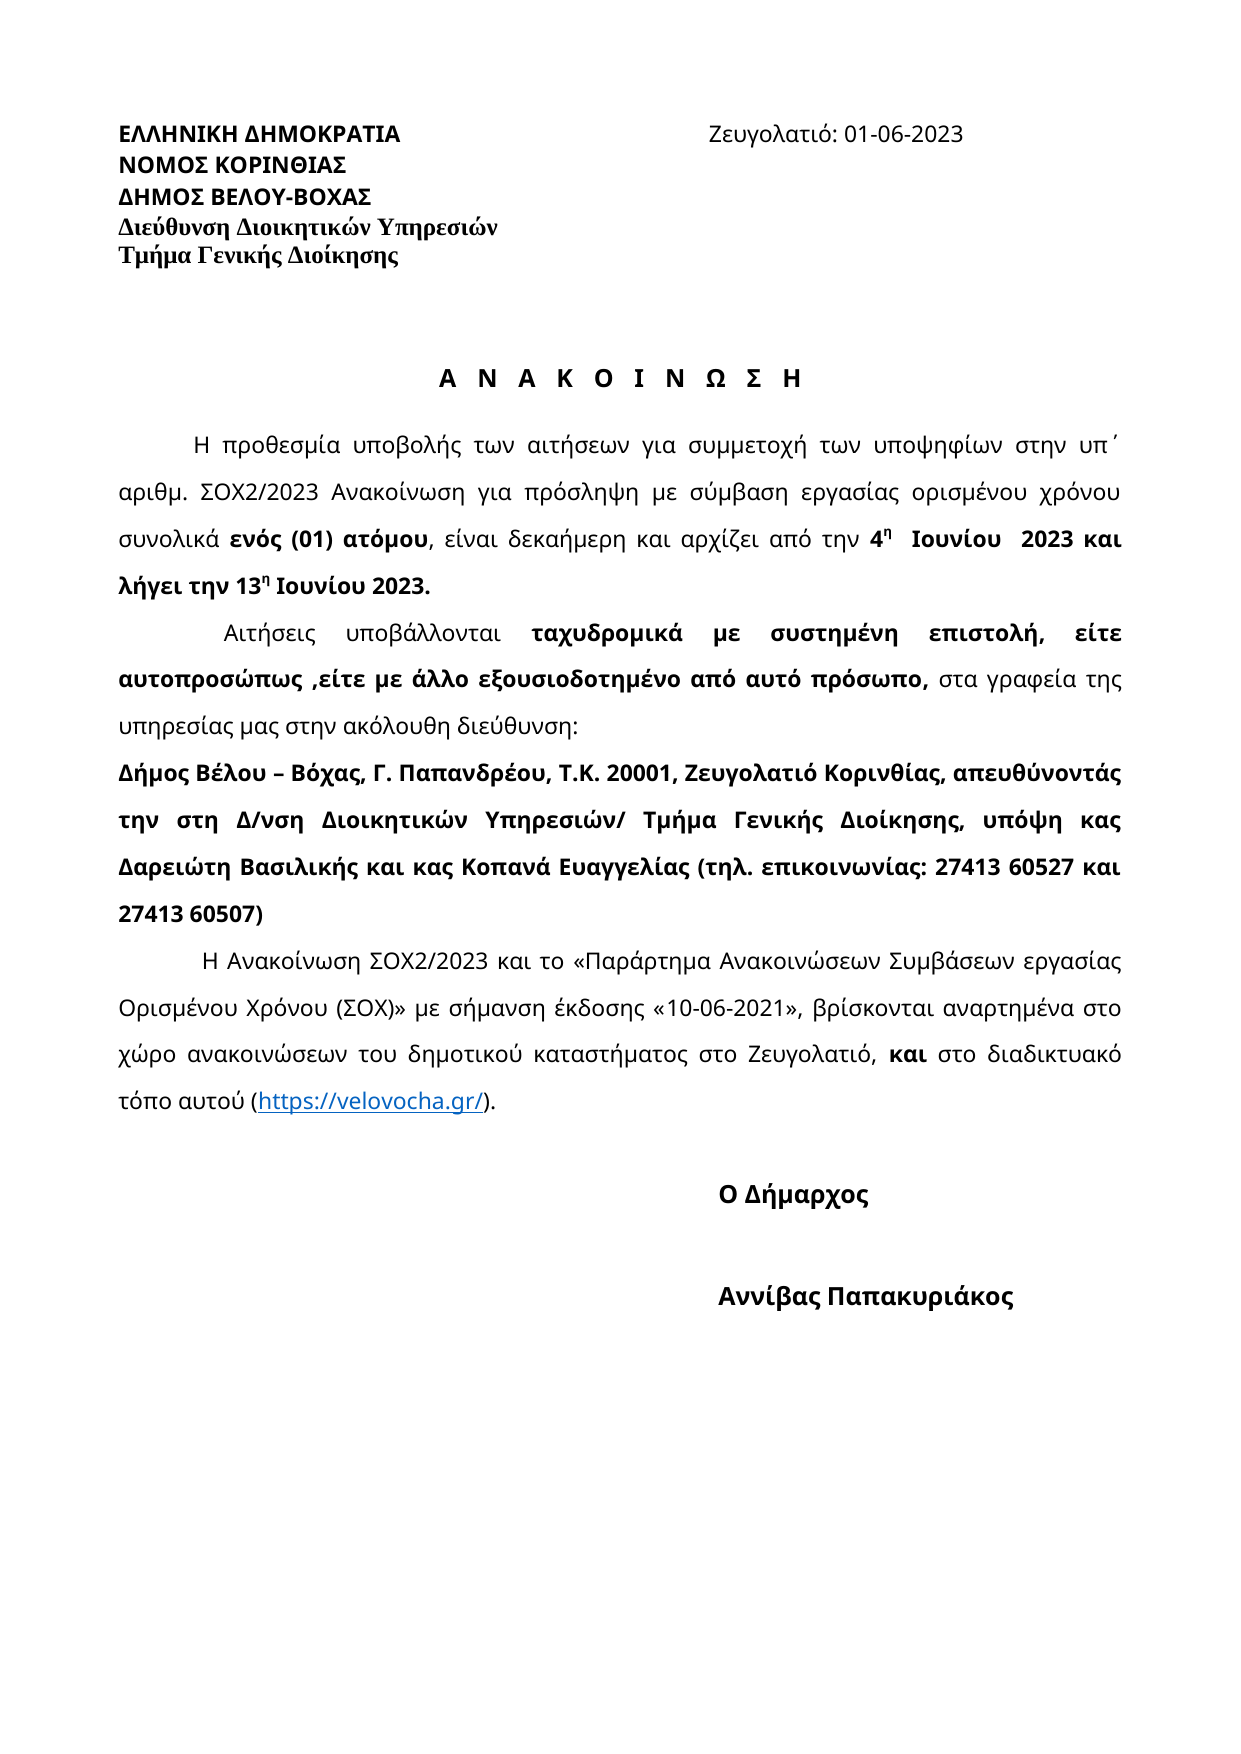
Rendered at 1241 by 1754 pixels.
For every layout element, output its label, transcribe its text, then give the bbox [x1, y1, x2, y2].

text Αννίβας Παπακυριάκος [118, 1279, 1122, 1313]
text Διεύθυνση Διοικητικών Υπηρεσιών [118, 212, 1122, 241]
text ΕΛΛΗΝΙΚΗ ΔΗΜΟΚΡΑΤΙΑ Ζευγολατιό: 01-06-2023 [118, 118, 1122, 149]
subtitle ΑΝΑΚΟΙΝΩΣΗ [118, 361, 1122, 395]
text Ο Δήμαρχος [643, 1177, 1122, 1211]
text Η προθεσμία υποβολής των αιτήσεων για συμμετοχή των υποψηφίων στην υπ΄ αριθμ. ΣΟΧ2/2023 Ανακοίνωση για πρόσληψη με σύμβαση εργασίας ορισμένου χρόνου συνολικά ενός (01) ατόμου, είναι δεκαήμερη και αρχίζει από την 4η Ιουνίου 2023 και λήγει την 13η Ιουνίου 2023. [118, 429, 1122, 601]
text Η Ανακοίνωση ΣΟΧ2/2023 και το «Παράρτημα Ανακοινώσεων Συμβάσεων εργασίας Ορισμένου Χρόνου (ΣΟΧ)» με σήμανση έκδοσης «10-06-2021», βρίσκονται αναρτημένα στο χώρο ανακοινώσεων του δημοτικού καταστήματος στο Ζευγολατιό, και στο διαδικτυακό τόπο αυτού (https://velovocha.gr/). [118, 945, 1122, 1117]
text Δήμος Βέλου – Βόχας, Γ. Παπανδρέου, Τ.Κ. 20001, Ζευγολατιό Κορινθίας, απευθύνοντάς την στη Δ/νση Διοικητικών Υπηρεσιών/ Τμήμα Γενικής Διοίκησης, υπόψη κας Δαρειώτη Βασιλικής και κας Κοπανά Ευαγγελίας (τηλ. επικοινωνίας: 27413 60527 και 27413 60507) [118, 757, 1122, 929]
text ΝΟΜΟΣ ΚΟΡΙΝΘΙΑΣ [118, 149, 1122, 181]
text ΔΗΜΟΣ ΒΕΛΟΥ-ΒΟΧΑΣ [118, 181, 1122, 212]
text Τμήμα Γενικής Διοίκησης [118, 241, 1122, 269]
text Αιτήσεις υποβάλλονται ταχυδρομικά με συστημένη επιστολή, είτε αυτοπροσώπως ,είτε με άλλο εξουσιοδοτημένο από αυτό πρόσωπο, στα γραφεία της υπηρεσίας μας στην ακόλουθη διεύθυνση: [118, 617, 1122, 742]
